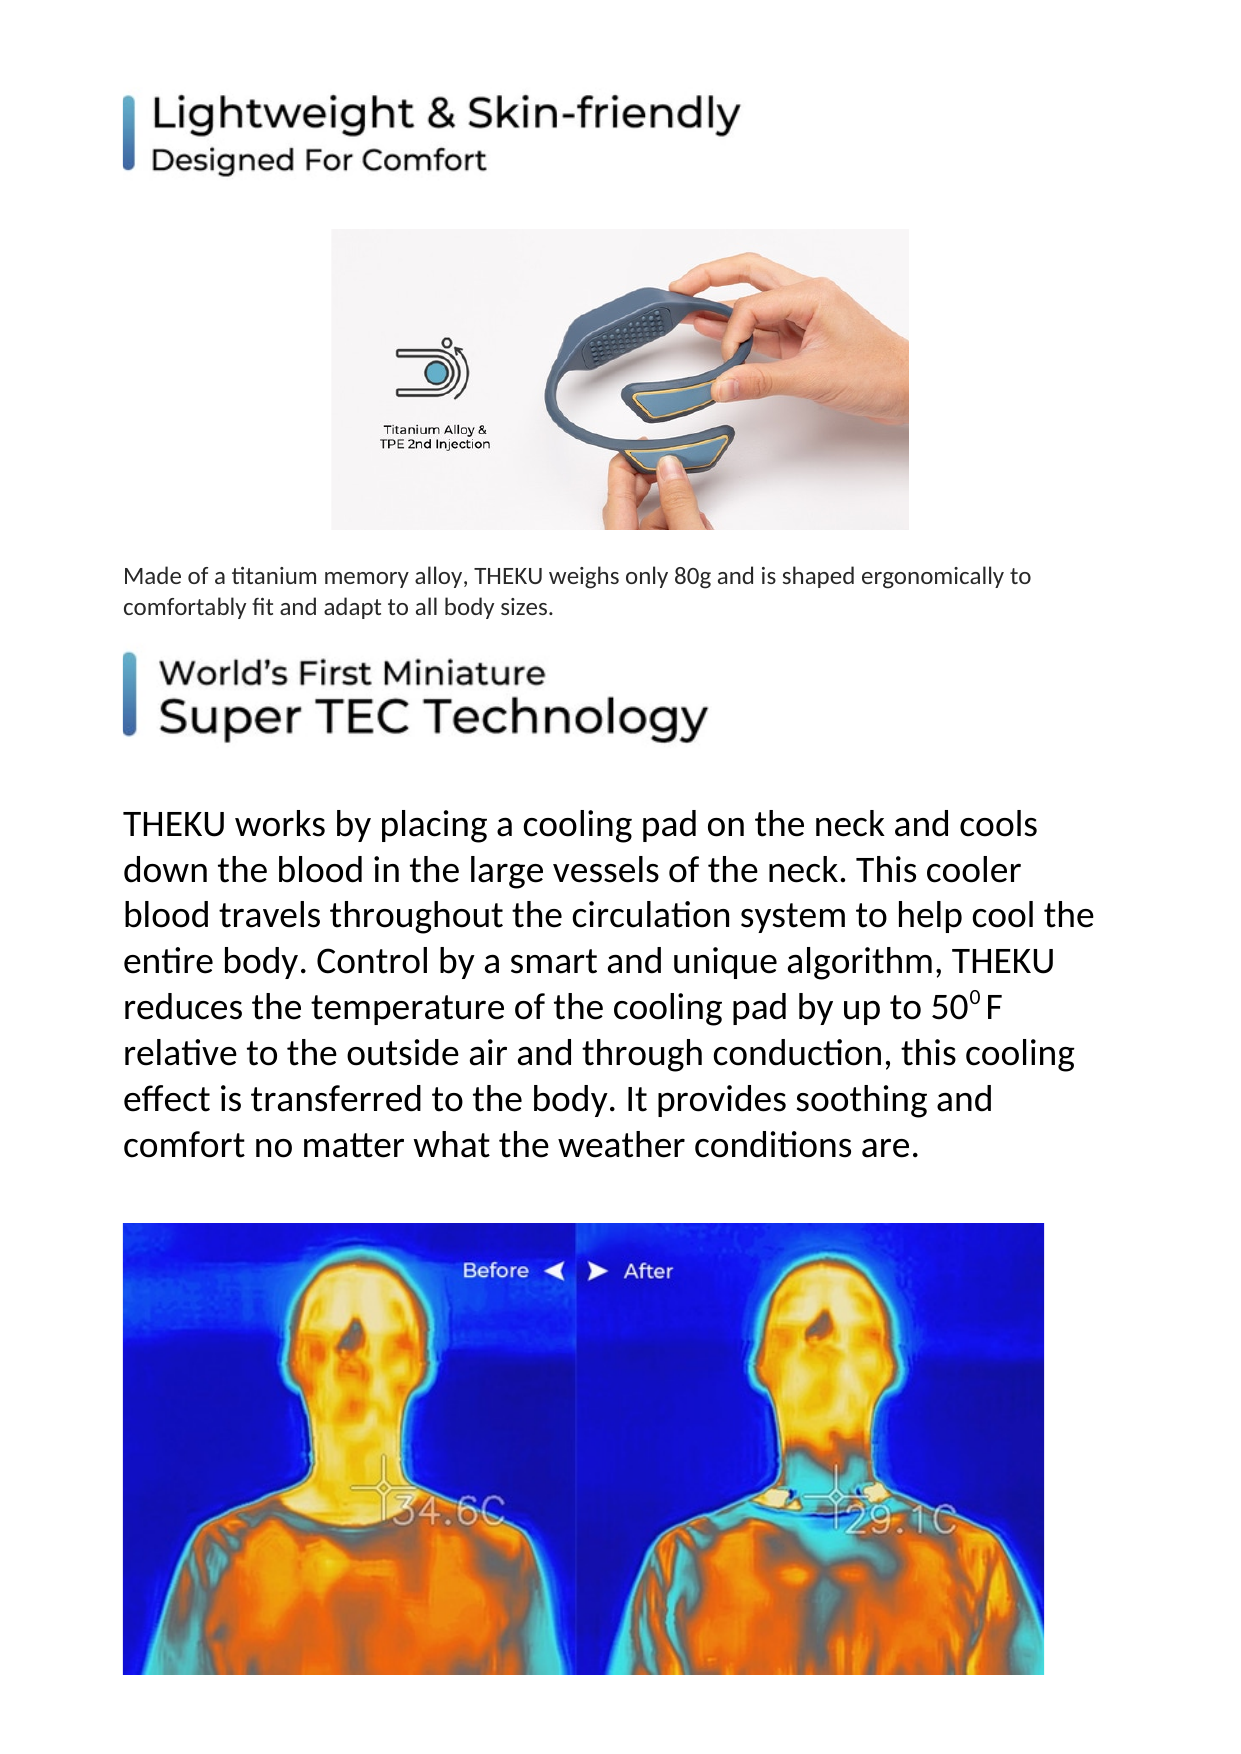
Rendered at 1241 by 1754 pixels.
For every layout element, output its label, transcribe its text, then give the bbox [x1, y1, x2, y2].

text Made of a titanium memory alloy, THEKU weighs only 80g and is shaped ergonomically to comfortably fit and adapt to all body sizes. [560, 560, 1117, 621]
picture [122, 621, 1104, 766]
picture [331, 229, 909, 530]
picture [122, 1223, 1045, 1675]
picture [122, 67, 992, 196]
text THEKU works by placing a cooling pad on the neck and cools down the blood in the large vessels of the neck. This cooler blood travels throughout the circulation system to help cool the entire body. Control by a smart and unique algorithm, THEKU reduces the temperature of the cooling pad by up to 500 F relative to the outside air and through conduction, this cooling effect is transferred to the body. It provides soothing and comfort no matter what the weather conditions are. [123, 800, 1117, 1166]
